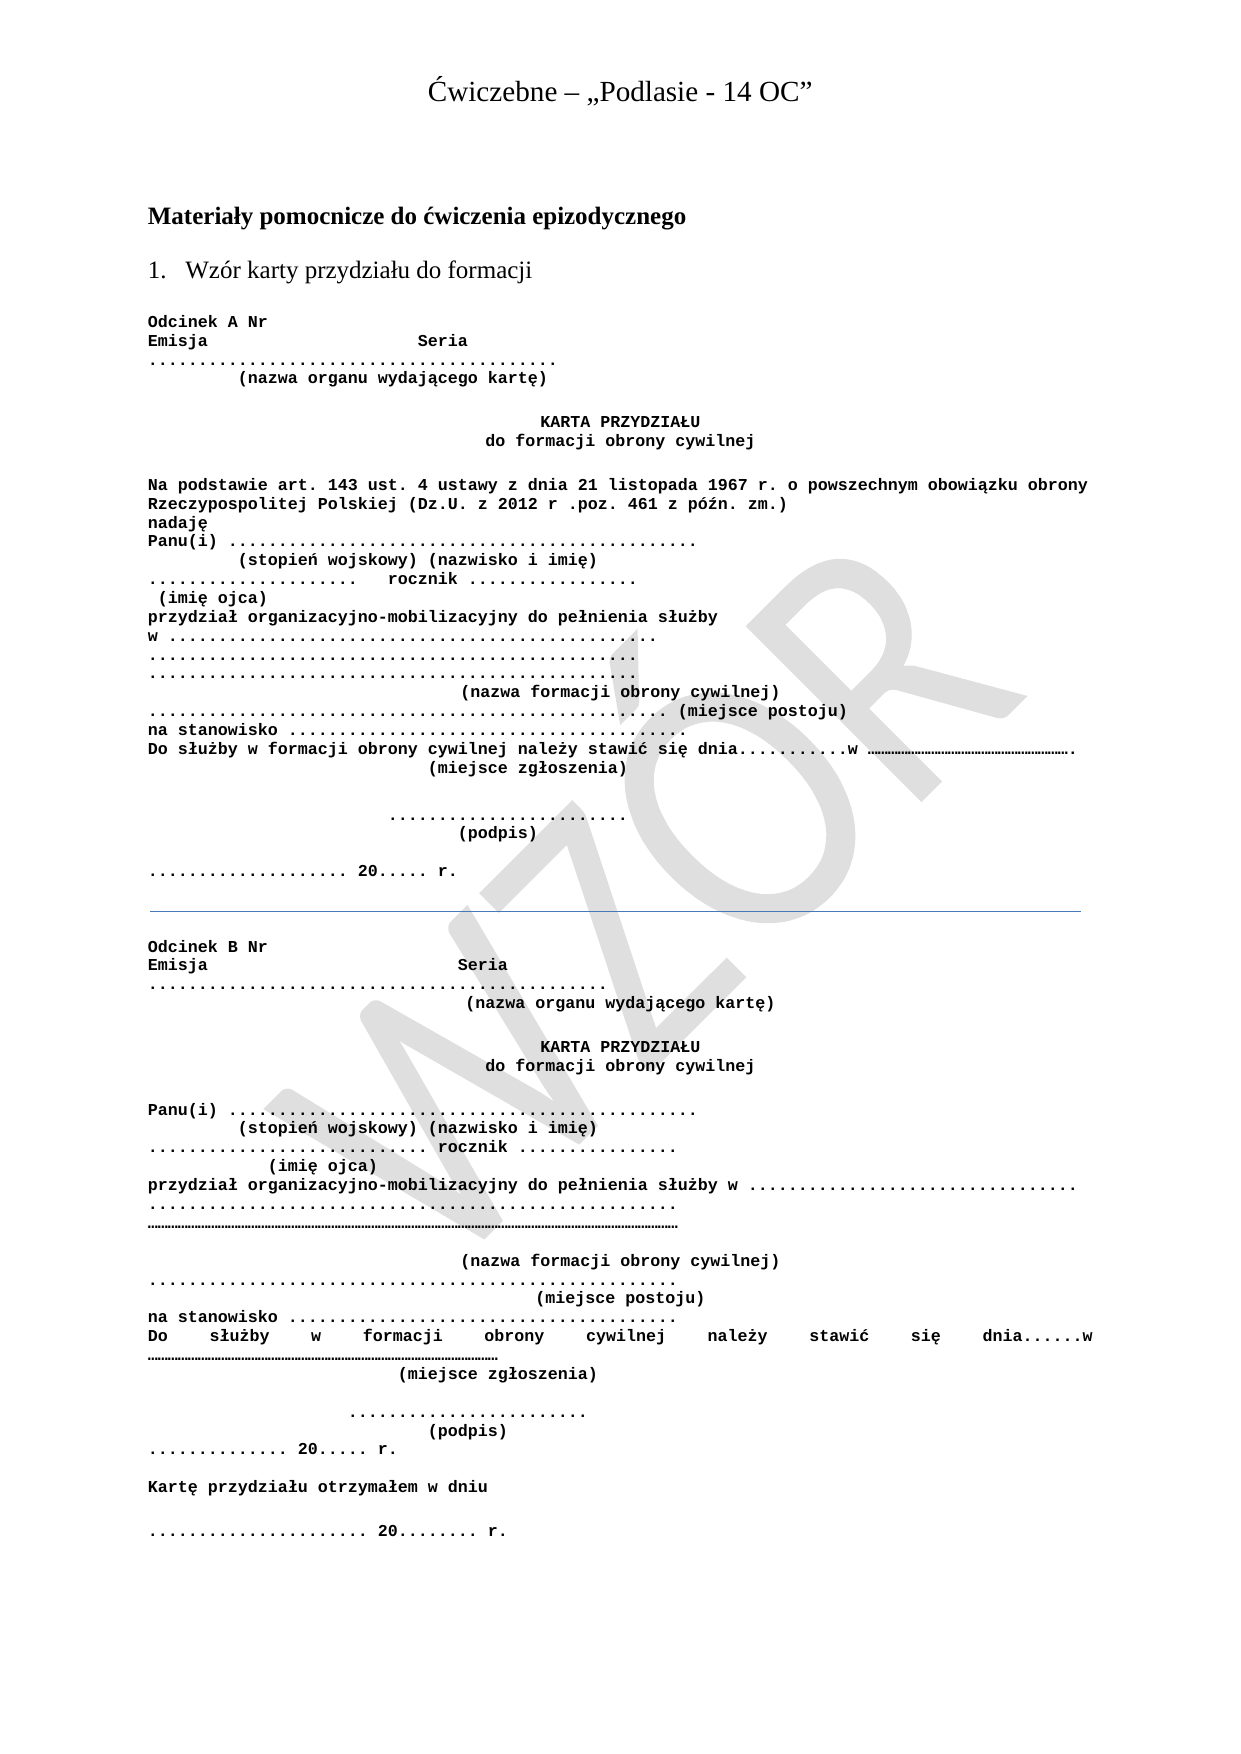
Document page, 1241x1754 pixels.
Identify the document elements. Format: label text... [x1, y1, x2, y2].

text na stanowisko ....................................... [148, 1309, 1093, 1328]
text przydział organizacyjno-mobilizacyjny do pełnienia służby w ................................................. [148, 608, 1093, 646]
text Odcinek B Nr [148, 938, 1076, 957]
text (nazwa formacji obrony cywilnej) [148, 684, 1093, 703]
text KARTA PRZYDZIAŁU [148, 1038, 1093, 1057]
text Panu(i) ............................................... [148, 1101, 1093, 1120]
text na stanowisko ........................................ [148, 722, 1093, 740]
text (miejsce zgłoszenia) [148, 759, 1093, 778]
text ..................................................... [148, 1196, 1093, 1214]
text …………………………………………………………………………………………………………………………………………… [148, 1214, 1093, 1233]
text ..................... rocznik ................. [148, 571, 1093, 589]
text .............................................. [148, 976, 1093, 995]
text (miejsce zgłoszenia) [148, 1366, 1093, 1384]
text .................................................... (miejsce postoju) [148, 703, 1093, 722]
text Materiały pomocnicze do ćwiczenia epizodycznego [148, 201, 1093, 230]
list Wzór karty przydziału do formacji [148, 255, 1093, 284]
text (stopień wojskowy) (nazwisko i imię) [148, 1120, 1093, 1139]
text Odcinek A Nr [148, 313, 1093, 332]
text przydział organizacyjno-mobilizacyjny do pełnienia służby w ................................. [148, 1177, 1093, 1196]
text Kartę przydziału otrzymałem w dniu [148, 1479, 1093, 1497]
text nadaję [148, 514, 1093, 533]
text Panu(i) ............................................... [148, 533, 1093, 552]
text ................................................. [148, 646, 1093, 665]
text Emisja Seria [148, 957, 1093, 976]
text .................... 20..... r. [148, 863, 1093, 882]
text ........................ [148, 806, 1093, 825]
text ................................................. [148, 665, 1093, 684]
text Emisja Seria [148, 332, 1093, 351]
text do formacji obrony cywilnej [148, 1057, 1093, 1076]
text (nazwa organu wydającego kartę) [148, 370, 1093, 389]
text Do służby w formacji obrony cywilnej należy stawić się dnia...........w ……………………………………………………. [148, 740, 1093, 759]
text (nazwa organu wydającego kartę) [148, 995, 1093, 1013]
text ...................... 20........ r. [148, 1522, 1093, 1541]
text ........................ [148, 1403, 1093, 1422]
text Na podstawie art. 143 ust. 4 ustawy z dnia 21 listopada 1967 r. o powszechnym obowiązku obrony Rzeczypospolitej Polskiej (Dz.U. z 2012 r .poz. 461 z późn. zm.) [148, 476, 1093, 514]
text KARTA PRZYDZIAŁU [148, 414, 1093, 433]
text Do służby w formacji obrony cywilnej należy stawić się dnia......w …………………………………………………………………………………………… [148, 1328, 1093, 1366]
text (podpis) [148, 825, 1093, 844]
text (imię ojca) [148, 1158, 1093, 1177]
text (miejsce postoju) [148, 1290, 1093, 1309]
text ......................................... [148, 351, 1093, 370]
text do formacji obrony cywilnej [148, 433, 1093, 451]
text (imię ojca) [148, 589, 1093, 608]
text ............................ rocznik ................ [148, 1139, 1093, 1158]
text (stopień wojskowy) (nazwisko i imię) [148, 552, 1093, 571]
text (nazwa formacji obrony cywilnej) [148, 1252, 1093, 1271]
text (podpis) [148, 1422, 1093, 1441]
text ..................................................... [148, 1271, 1093, 1290]
text .............. 20..... r. [148, 1441, 1093, 1460]
